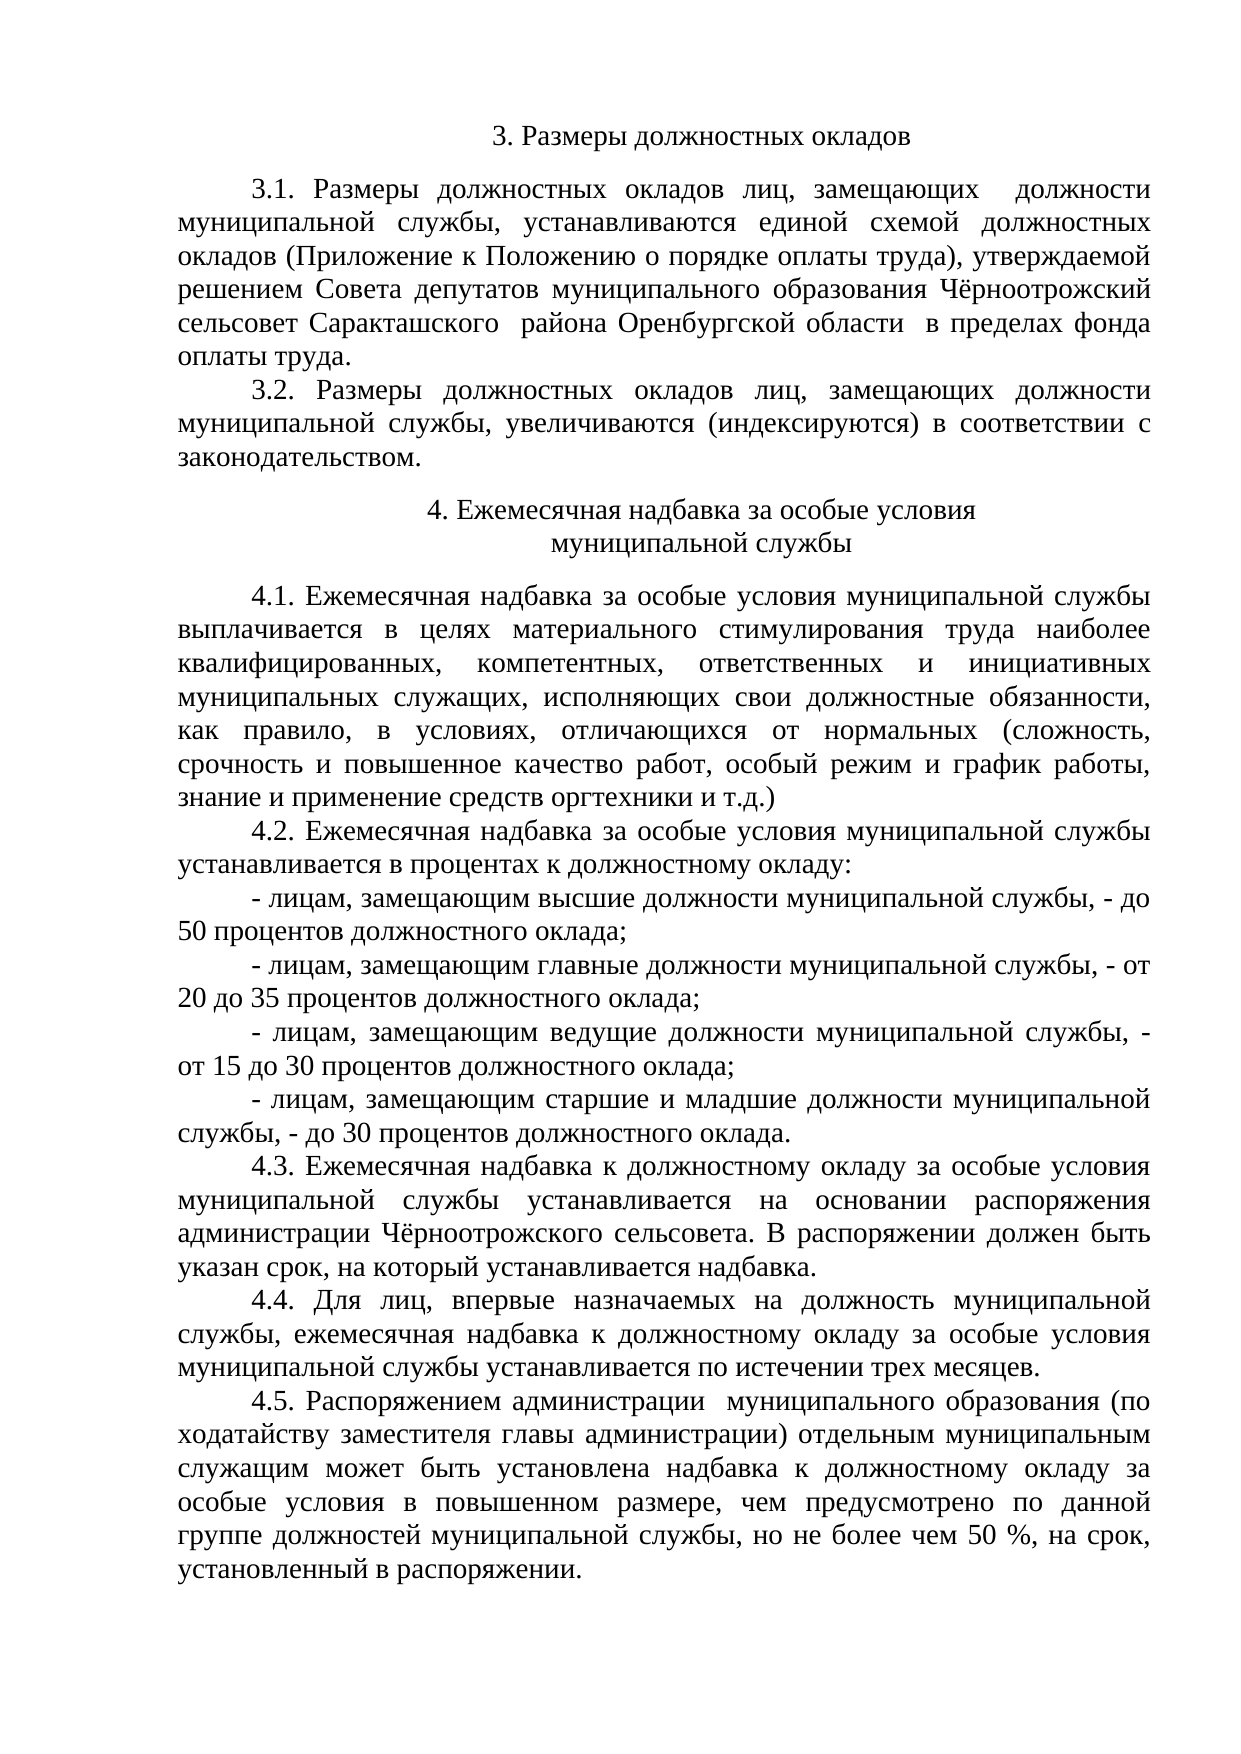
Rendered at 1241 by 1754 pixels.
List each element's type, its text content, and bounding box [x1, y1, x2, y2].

text - лицам, замещающим ведущие должности муниципальной службы, - от 15 до 30 процентов должностного оклада; [177, 1014, 1152, 1081]
text - лицам, замещающим старшие и младшие должности муниципальной службы, - до 30 процентов должностного оклада. [177, 1081, 1152, 1148]
text 4.1. Ежемесячная надбавка за особые условия муниципальной службы выплачивается в целях материального стимулирования труда наиболее квалифицированных, компетентных, ответственных и инициативных муниципальных служащих, исполняющих свои должностные обязанности, как правило, в условиях, отличающихся от нормальных (сложность, срочность и повышенное качество работ, особый режим и график работы, знание и применение средств оргтехники и т.д.) [177, 578, 1152, 813]
text 4.5. Распоряжением администрации муниципального образования (по ходатайству заместителя главы администрации) отдельным муниципальным служащим может быть установлена надбавка к должностному окладу за особые условия в повышенном размере, чем предусмотрено по данной группе должностей муниципальной службы, но не более чем 50 %, на срок, установленный в распоряжении. [177, 1383, 1152, 1584]
text - лицам, замещающим главные должности муниципальной службы, - от 20 до 35 процентов должностного оклада; [177, 947, 1152, 1014]
text 4.2. Ежемесячная надбавка за особые условия муниципальной службы устанавливается в процентах к должностному окладу: [177, 813, 1152, 880]
text 4. Ежемесячная надбавка за особые условия [177, 492, 1152, 525]
text - лицам, замещающим высшие должности муниципальной службы, - до 50 процентов должностного оклада; [177, 880, 1152, 947]
text 4.3. Ежемесячная надбавка к должностному окладу за особые условия муниципальной службы устанавливается на основании распоряжения администрации Чёрноотрожского сельсовета. В распоряжении должен быть указан срок, на который устанавливается надбавка. [177, 1148, 1152, 1282]
text 3.2. Размеры должностных окладов лиц, замещающих должности муниципальной службы, увеличиваются (индексируются) в соответствии с законодательством. [177, 372, 1152, 473]
text 3.1. Размеры должностных окладов лиц, замещающих должности муниципальной службы, устанавливаются единой схемой должностных окладов (Приложение к Положению о порядке оплаты труда), утверждаемой решением Совета депутатов муниципального образования Чёрноотрожский сельсовет Саракташского района Оренбургской области в пределах фонда оплаты труда. [177, 171, 1152, 372]
text муниципальной службы [177, 525, 1152, 559]
text 3. Размеры должностных окладов [177, 118, 1152, 152]
text 4.4. Для лиц, впервые назначаемых на должность муниципальной службы, ежемесячная надбавка к должностному окладу за особые условия муниципальной службы устанавливается по истечении трех месяцев. [177, 1282, 1152, 1383]
